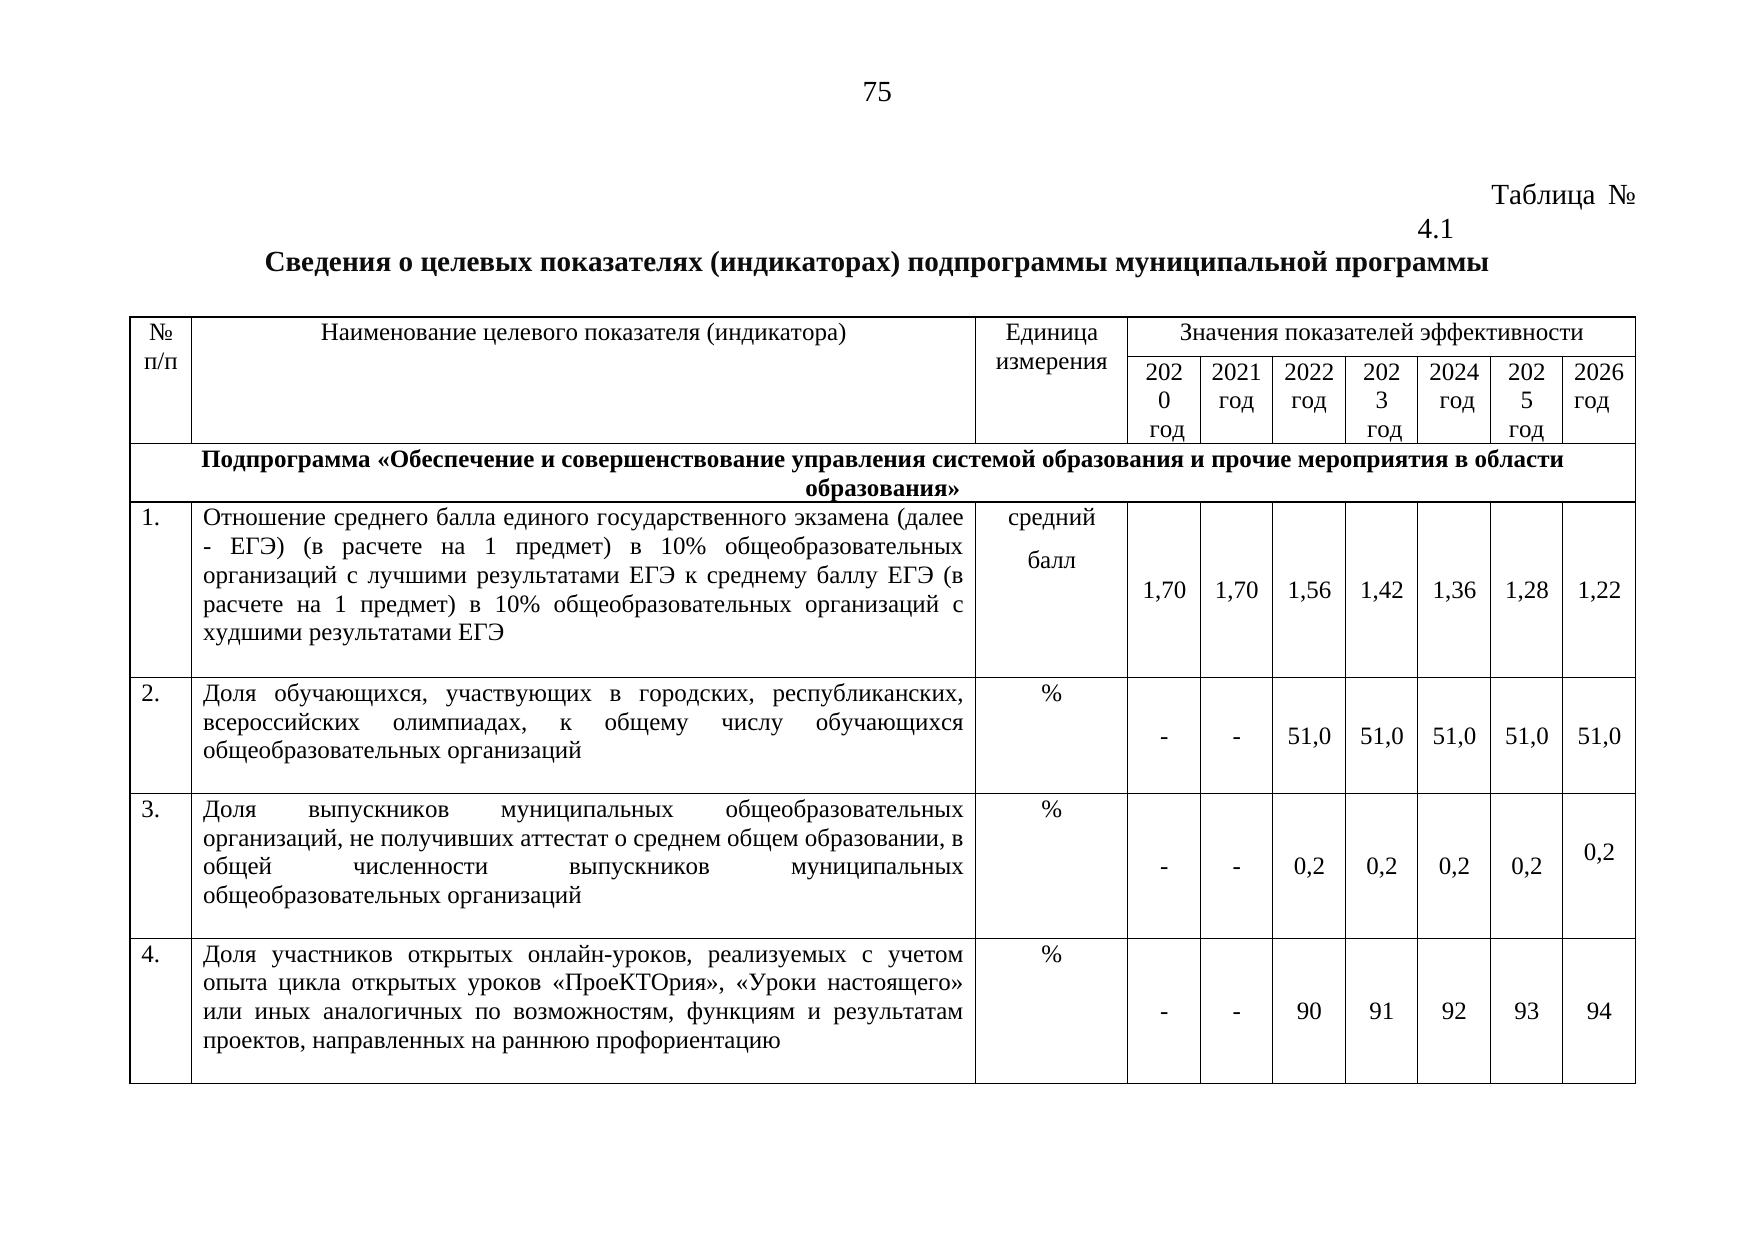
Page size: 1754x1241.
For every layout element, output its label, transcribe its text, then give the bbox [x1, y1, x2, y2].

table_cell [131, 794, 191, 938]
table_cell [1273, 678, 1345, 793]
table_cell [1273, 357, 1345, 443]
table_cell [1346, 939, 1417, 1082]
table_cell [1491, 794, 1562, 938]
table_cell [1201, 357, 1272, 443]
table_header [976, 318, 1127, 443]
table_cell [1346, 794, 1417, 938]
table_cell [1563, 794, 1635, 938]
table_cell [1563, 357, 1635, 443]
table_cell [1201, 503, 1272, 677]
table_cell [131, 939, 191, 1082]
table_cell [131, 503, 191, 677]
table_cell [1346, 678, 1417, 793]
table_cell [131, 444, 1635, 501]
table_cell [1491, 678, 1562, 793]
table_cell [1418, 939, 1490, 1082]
text Сведения о целевых показателях (индикаторах) подпрограммы муниципальной программы [118, 244, 1636, 278]
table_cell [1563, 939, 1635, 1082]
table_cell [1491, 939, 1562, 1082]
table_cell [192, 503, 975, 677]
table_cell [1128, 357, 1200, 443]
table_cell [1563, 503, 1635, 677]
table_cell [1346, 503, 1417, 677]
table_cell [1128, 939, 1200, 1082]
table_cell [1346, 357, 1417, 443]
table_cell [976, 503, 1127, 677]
text Таблица № 4.1 [1417, 177, 1636, 244]
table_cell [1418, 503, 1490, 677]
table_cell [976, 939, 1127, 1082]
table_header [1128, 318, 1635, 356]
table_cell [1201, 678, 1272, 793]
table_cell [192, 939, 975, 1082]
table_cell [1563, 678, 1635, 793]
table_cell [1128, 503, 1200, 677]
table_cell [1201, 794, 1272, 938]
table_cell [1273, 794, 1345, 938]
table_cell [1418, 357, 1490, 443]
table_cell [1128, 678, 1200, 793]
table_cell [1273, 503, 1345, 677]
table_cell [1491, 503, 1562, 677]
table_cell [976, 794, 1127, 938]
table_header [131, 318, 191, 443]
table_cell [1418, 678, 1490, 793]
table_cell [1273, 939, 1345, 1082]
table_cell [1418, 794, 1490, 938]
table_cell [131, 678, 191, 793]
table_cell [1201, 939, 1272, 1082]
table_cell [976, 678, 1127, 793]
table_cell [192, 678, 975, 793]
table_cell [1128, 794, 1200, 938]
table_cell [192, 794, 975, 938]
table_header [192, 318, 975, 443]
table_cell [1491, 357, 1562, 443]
